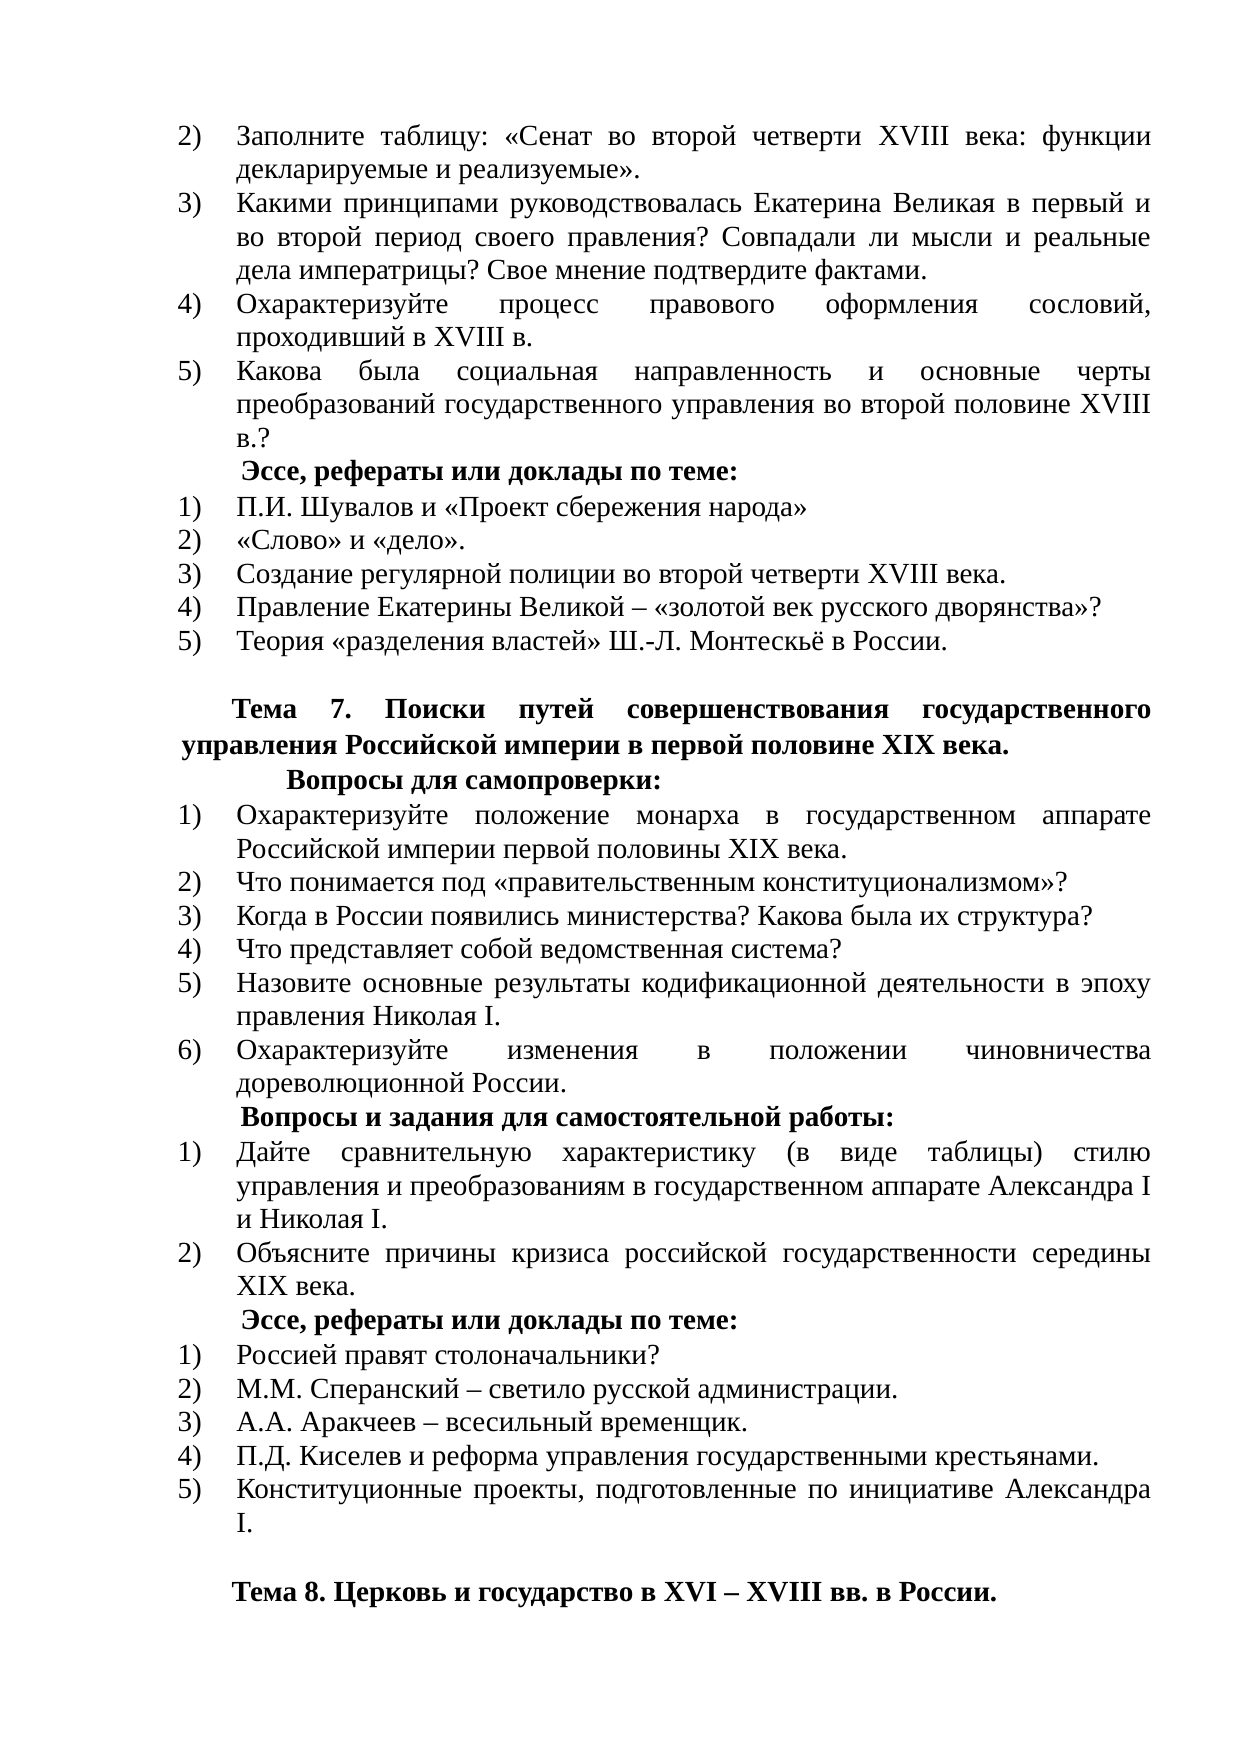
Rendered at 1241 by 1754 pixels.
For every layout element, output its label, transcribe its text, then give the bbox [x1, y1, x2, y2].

list Дайте сравнительную характеристику (в виде таблицы) стилю управления и преобразованиям в государственном аппарате Александра I и Николая I. [177, 1134, 1152, 1235]
text Эссе, рефераты или доклады по теме: [181, 1302, 1152, 1336]
text Тема 8. Церковь и государство в XVI – XVIII вв. в России. [181, 1574, 1152, 1607]
list А.А. Аракчеев – всесильный временщик. [177, 1404, 1152, 1438]
list М.М. Сперанский – светило русской администрации. [177, 1371, 1152, 1404]
list Что представляет собой ведомственная система? [177, 931, 1152, 965]
list Назовите основные результаты кодификационной деятельности в эпоху правления Николая I. [177, 965, 1152, 1032]
list Что понимается под «правительственным конституционализмом»? [177, 864, 1152, 898]
list Когда в России появились министерства? Какова была их структура? [177, 898, 1152, 931]
list Объясните причины кризиса российской государственности середины XIX века. [177, 1235, 1152, 1302]
list П.Д. Киселев и реформа управления государственными крестьянами. [177, 1438, 1152, 1471]
list Охарактеризуйте процесс правового оформления сословий, проходивший в XVIII в. [177, 286, 1152, 353]
list «Слово» и «дело». [177, 522, 1152, 556]
text Эссе, рефераты или доклады по теме: [181, 453, 1152, 487]
list Охарактеризуйте положение монарха в государственном аппарате Российской империи первой половины XIX века. [177, 797, 1152, 864]
list Какими принципами руководствовалась Екатерина Великая в первый и во второй период своего правления? Совпадали ли мысли и реальные дела императрицы? Свое мнение подтвердите фактами. [177, 185, 1152, 286]
list Теория «разделения властей» Ш.-Л. Монтескьё в России. [177, 623, 1152, 656]
list Правление Екатерины Великой – «золотой век русского дворянства»? [177, 589, 1152, 623]
list Охарактеризуйте изменения в положении чиновничества дореволюционной России. [177, 1032, 1152, 1099]
text Вопросы для самопроверки: [236, 762, 1152, 796]
list П.И. Шувалов и «Проект сбережения народа» [177, 489, 1152, 522]
list Конституционные проекты, подготовленные по инициативе Александра I. [177, 1471, 1152, 1538]
text Тема 7. Поиски путей совершенствования государственного управления Российской империи в первой половине XIX века. [181, 692, 1152, 760]
list Россией правят столоначальники? [177, 1337, 1152, 1371]
text Вопросы и задания для самостоятельной работы: [181, 1099, 1152, 1133]
list Какова была социальная направленность и основные черты преобразований государственного управления во второй половине XVIII в.? [177, 353, 1152, 453]
list Заполните таблицу: «Сенат во второй четверти XVIII века: функции декларируемые и реализуемые». [177, 118, 1152, 185]
list Создание регулярной полиции во второй четверти XVIII века. [177, 556, 1152, 589]
